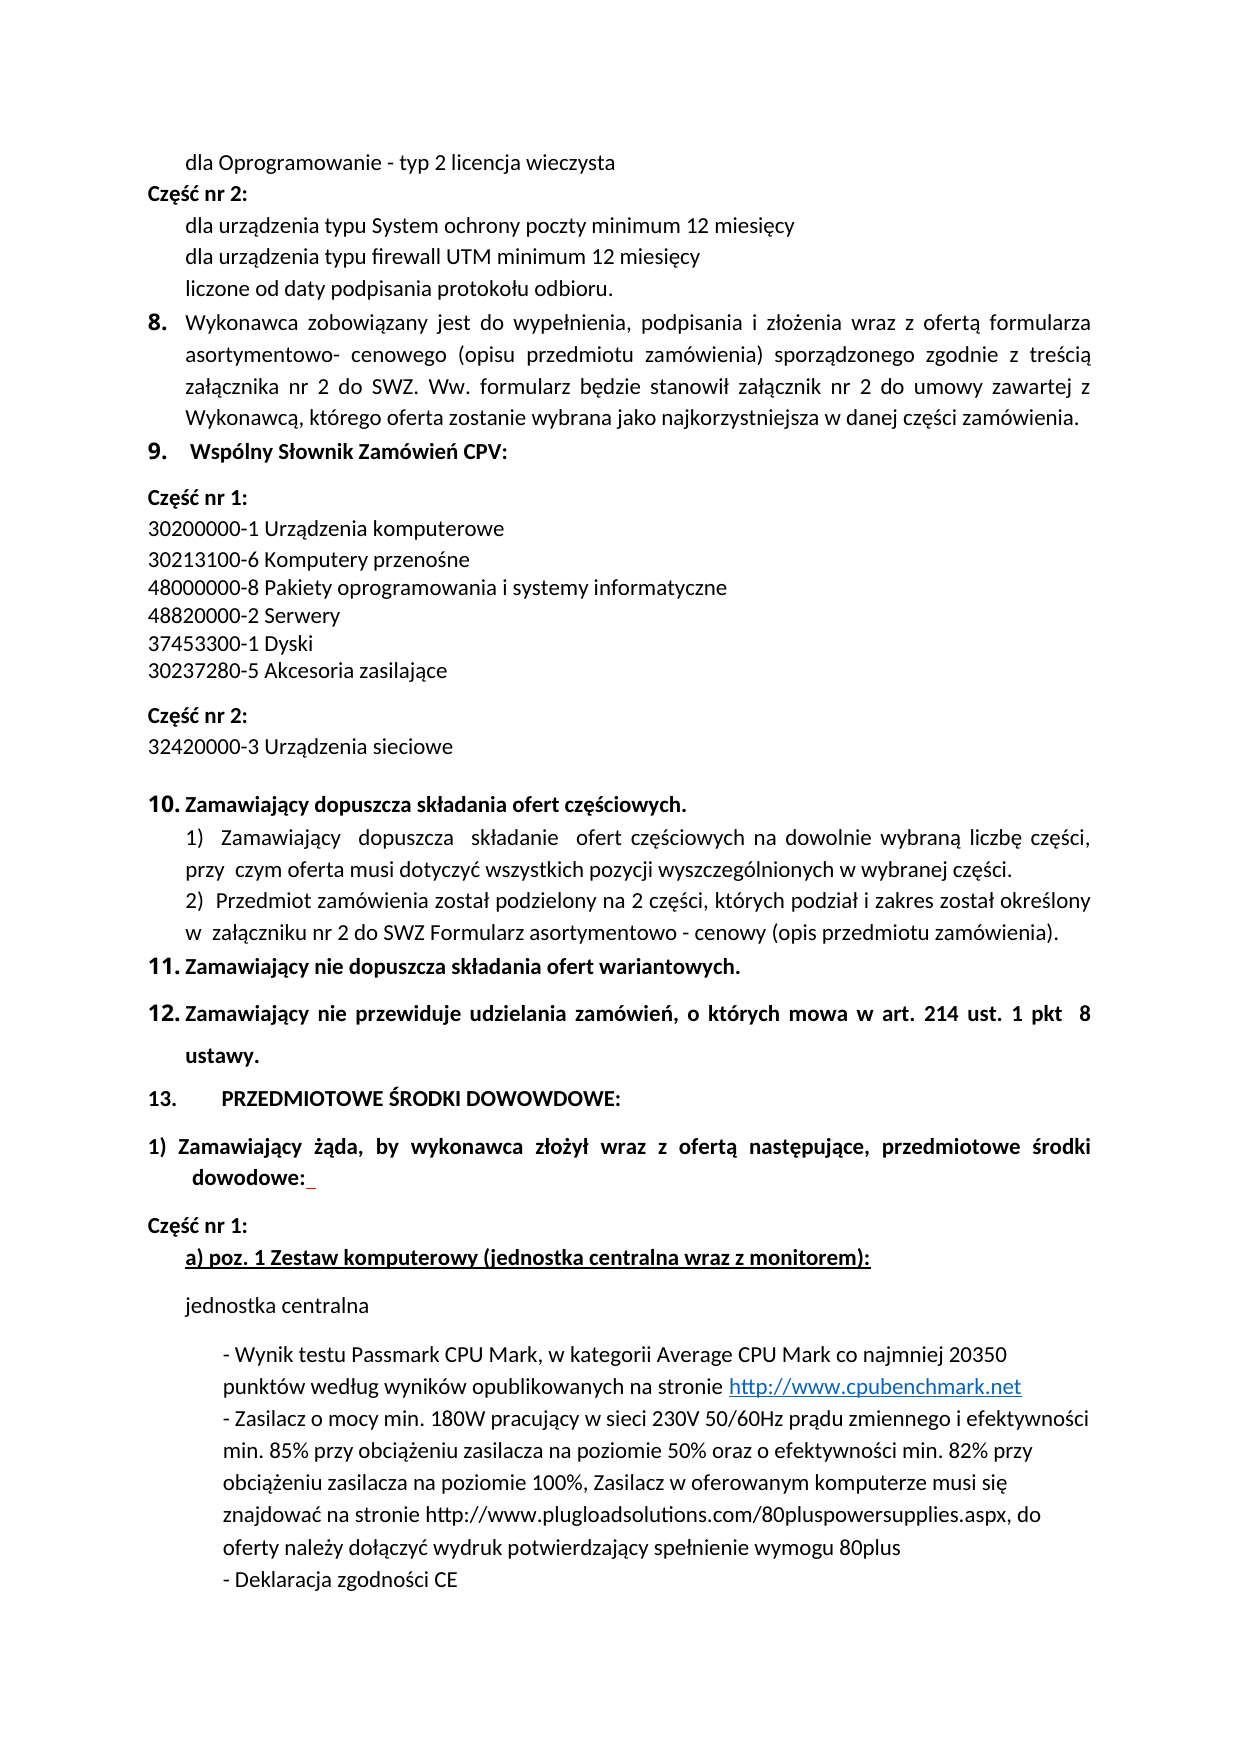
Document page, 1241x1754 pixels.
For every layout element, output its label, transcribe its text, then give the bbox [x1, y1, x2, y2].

subtitle Część nr 2: [148, 179, 1093, 207]
list 2) Przedmiot zamówienia został podzielony na 2 części, których podział i zakres został określony w załączniku nr 2 do SWZ Formularz asortymentowo - cenowy (opis przedmiotu zamówienia). [185, 886, 1093, 946]
text 32420000-3 Urządzenia sieciowe [148, 733, 1093, 760]
list Wspólny Słownik Zamówień CPV: [148, 435, 1093, 466]
subtitle 30200000-1 Urządzenia komputerowe [148, 514, 1093, 542]
list dla Oprogramowanie - typ 2 licencja wieczysta [185, 148, 1093, 176]
text 13. PRZEDMIOTOWE ŚRODKI DOWOWDOWE: [148, 1084, 1093, 1112]
list Zamawiający nie dopuszcza składania ofert wariantowych. [148, 949, 1093, 981]
list - Wynik testu Passmark CPU Mark, w kategorii Average CPU Mark co najmniej 20350 punktów według wyników opublikowanych na stronie http://www.cpubenchmark.net [223, 1340, 1093, 1400]
text 1) Zamawiający żąda, by wykonawca złożył wraz z ofertą następujące, przedmiotowe środki dowodowe: [148, 1132, 1093, 1191]
text 48820000-2 Serwery [148, 601, 1093, 629]
list Zamawiający nie przewiduje udzielania zamówień, o których mowa w art. 214 ust. 1 pkt 8 ustawy. [148, 996, 1093, 1070]
subtitle Część nr 1: [148, 1212, 1093, 1240]
text jednostka centralna [185, 1291, 1093, 1319]
text 30237280-5 Akcesoria zasilające [148, 657, 1093, 684]
subtitle Część nr 1: [148, 483, 1093, 511]
subtitle Część nr 2: [148, 701, 1093, 729]
list - Zasilacz o mocy min. 180W pracujący w sieci 230V 50/60Hz prądu zmiennego i efektywności min. 85% przy obciążeniu zasilacza na poziomie 50% oraz o efektywności min. 82% przy obciążeniu zasilacza na poziomie 100%, Zasilacz w oferowanym komputerze musi się znajdować na stronie http://www.plugloadsolutions.com/80pluspowersupplies.aspx, do oferty należy dołączyć wydruk potwierdzający spełnienie wymogu 80plus [223, 1404, 1093, 1561]
list - Deklaracja zgodności CE [223, 1565, 1093, 1593]
list liczone od daty podpisania protokołu odbioru. [185, 274, 1093, 302]
text 37453300-1 Dyski [148, 629, 1093, 657]
list Zamawiający dopuszcza składania ofert częściowych. [148, 788, 1093, 819]
text a) poz. 1 Zestaw komputerowy (jednostka centralna wraz z monitorem): [185, 1243, 1093, 1271]
list 1) Zamawiający dopuszcza składanie ofert częściowych na dowolnie wybraną liczbę części, przy czym oferta musi dotyczyć wszystkich pozycji wyszczególnionych w wybranej części. [185, 823, 1093, 883]
list dla urządzenia typu System ochrony poczty minimum 12 miesięcy [185, 211, 1093, 239]
text 48000000-8 Pakiety oprogramowania i systemy informatyczne [148, 573, 1093, 601]
list Wykonawca zobowiązany jest do wypełnienia, podpisania i złożenia wraz z ofertą formularza asortymentowo- cenowego (opisu przedmiotu zamówienia) sporządzonego zgodnie z treścią załącznika nr 2 do SWZ. Ww. formularz będzie stanowił załącznik nr 2 do umowy zawartej z Wykonawcą, którego oferta zostanie wybrana jako najkorzystniejsza w danej części zamówienia. [148, 305, 1093, 431]
text 30213100-6 Komputery przenośne [148, 546, 1093, 573]
list dla urządzenia typu firewall UTM minimum 12 miesięcy [185, 242, 1093, 270]
